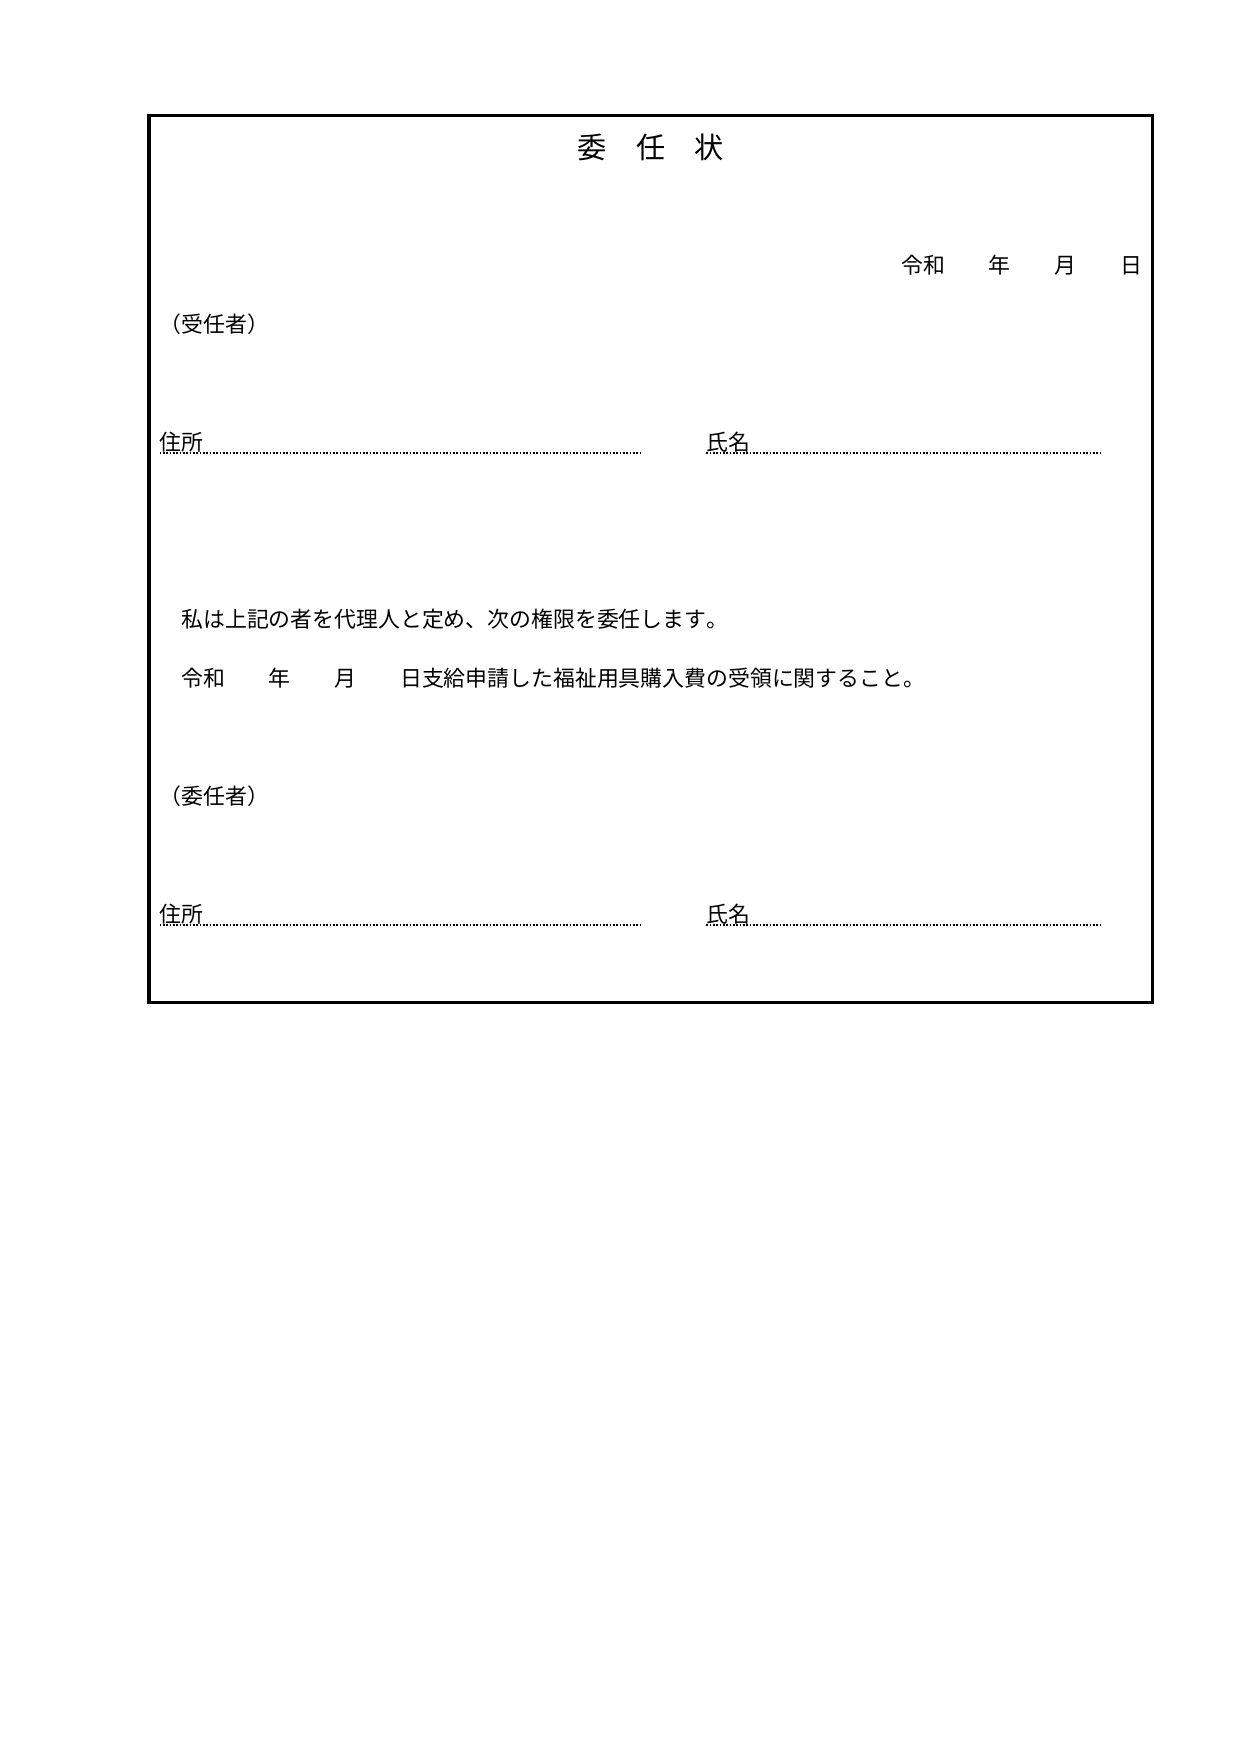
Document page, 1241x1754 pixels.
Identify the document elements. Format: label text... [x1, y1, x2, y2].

table_header 委 任 状 令和 年 月 日 （受任者） 住所 氏名 私は上記の者を代理人と定め、次の権限を委任します。 令和 年 月 日支給申請した福祉用具購入費の受領に関すること。 （委任者） 住所 氏名 [151, 117, 1151, 1001]
